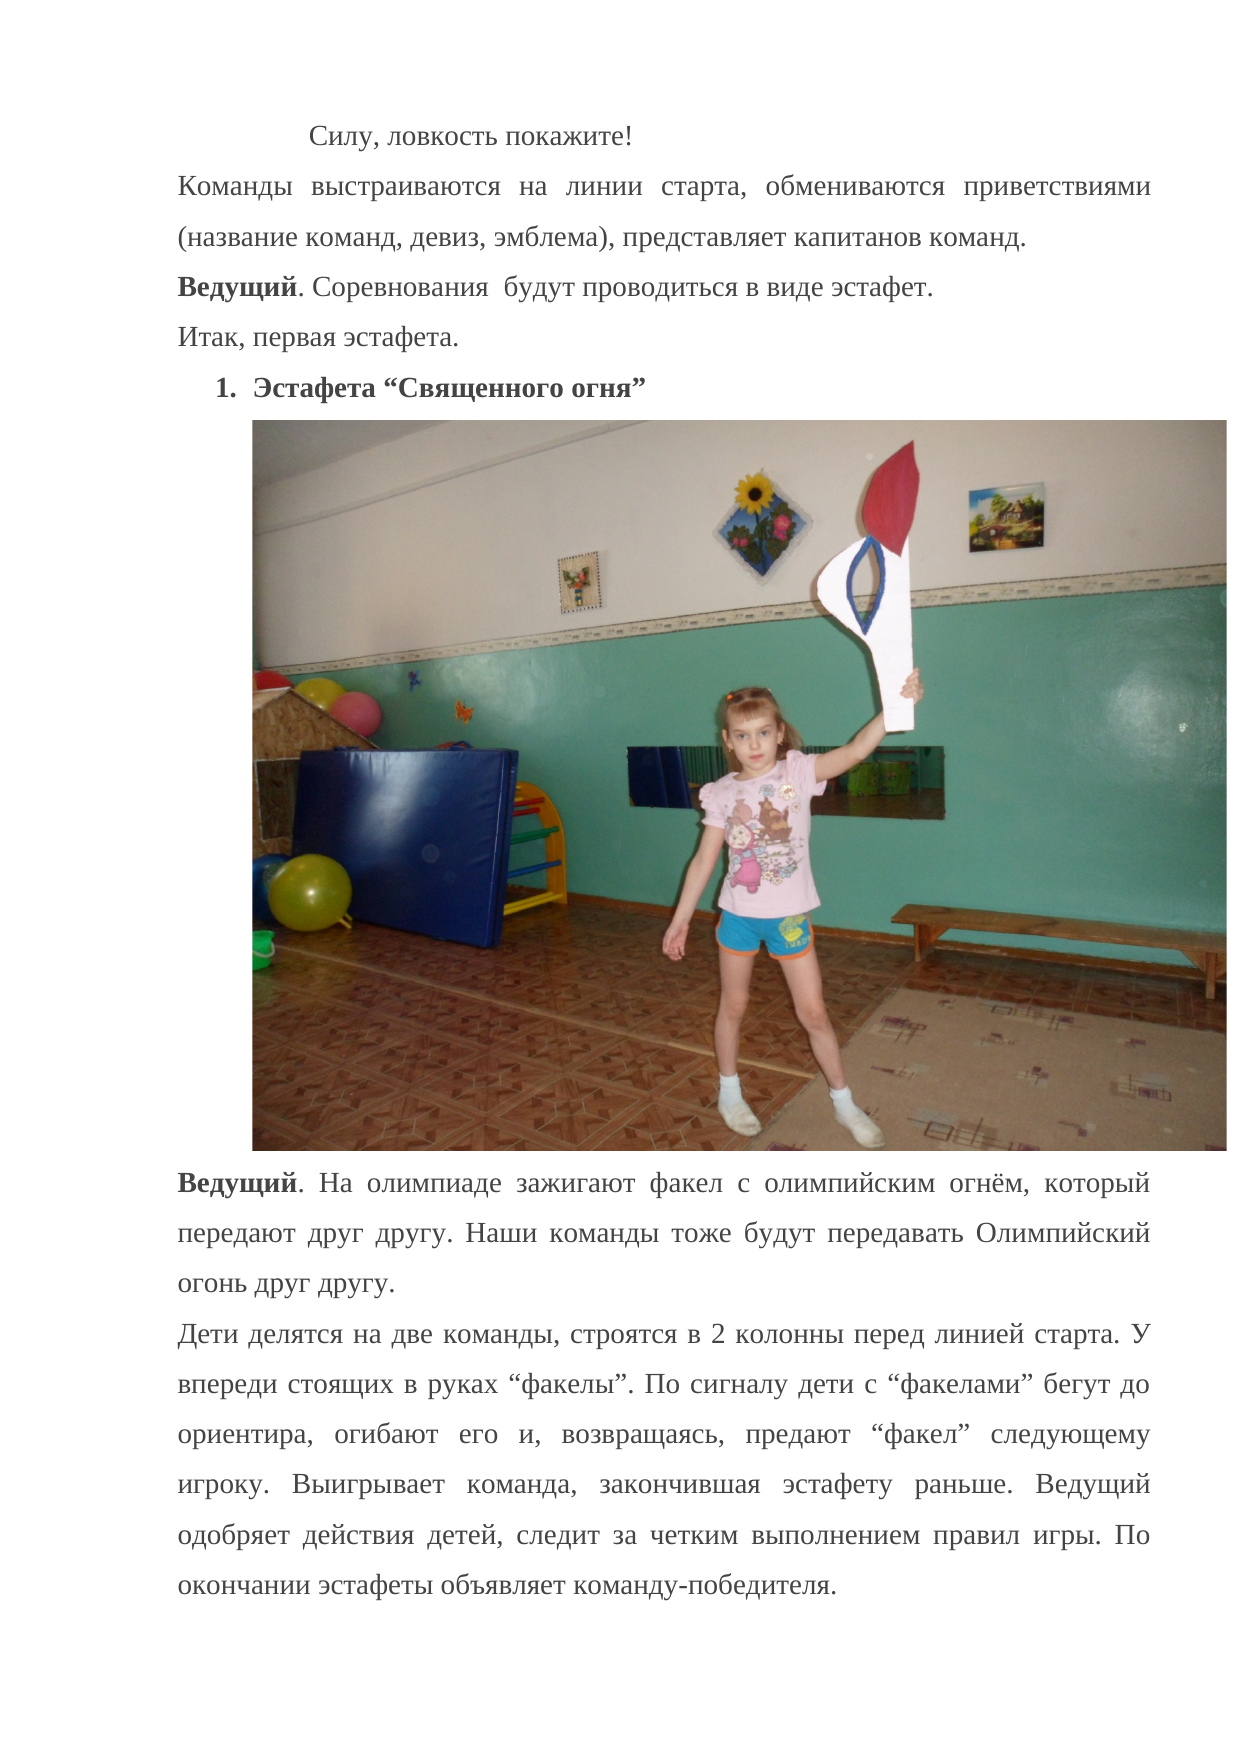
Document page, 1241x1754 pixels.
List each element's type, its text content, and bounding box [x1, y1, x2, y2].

text Ведущий. Соревнования будут проводиться в виде эстафет. [177, 269, 1152, 303]
text Ведущий. На олимпиаде зажигают факел с олимпийским огнём, который передают друг другу. Наши команды тоже будут передавать Олимпийский огонь друг другу. [177, 1165, 1152, 1299]
picture [252, 420, 1227, 1151]
text Команды выстраиваются на линии старта, обмениваются приветствиями (название команд, девиз, эмблема), представляет капитанов команд. [177, 168, 1152, 252]
list Эстафета “Священного огня” [215, 370, 1152, 403]
text Силу, ловкость покажите! [177, 118, 1152, 152]
text Итак, первая эстафета. [177, 319, 1152, 353]
text Дети делятся на две команды, строятся в 2 колонны перед линией старта. У впереди стоящих в руках “факелы”. По сигналу дети с “факелами” бегут до ориентира, огибают его и, возвращаясь, предают “факел” следующему игроку. Выигрывает команда, закончившая эстафету раньше. Ведущий одобряет действия детей, следит за четким выполнением правил игры. По окончании эстафеты объявляет команду-победителя. [177, 1316, 1152, 1601]
